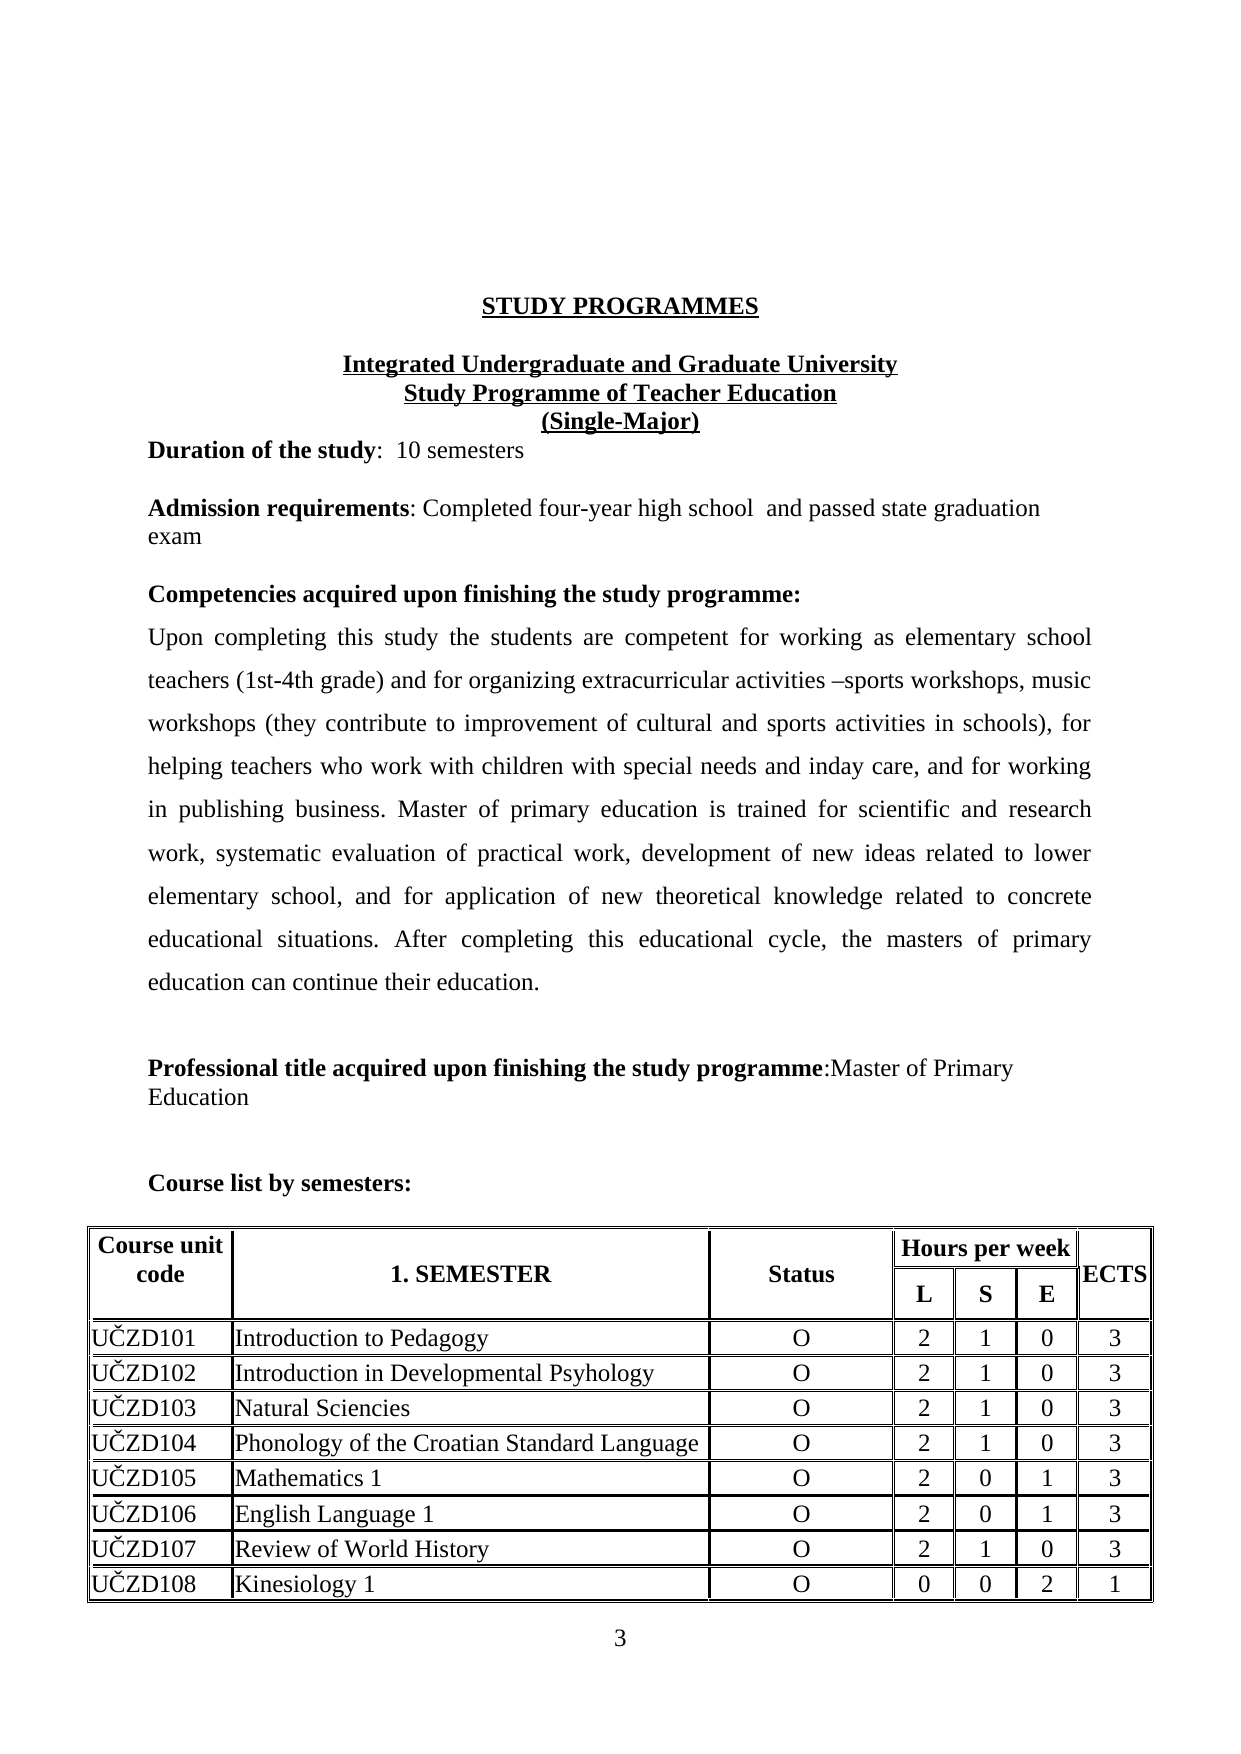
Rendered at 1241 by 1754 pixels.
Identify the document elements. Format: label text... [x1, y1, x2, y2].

table_cell 3 [1079, 1389, 1151, 1424]
table_cell 2 [895, 1322, 953, 1353]
table_header ECTS [1078, 1229, 1150, 1318]
text Duration of the study: 10 semesters [148, 435, 1093, 464]
table_cell UČZD106 [90, 1494, 231, 1529]
table_cell Introduction to Pedagogy [234, 1322, 708, 1353]
text Upon completing this study the students are competent for working as elementary school teachers (1st-4th grade) and for organizing extracurricular activities –sports workshops, music workshops (they contribute to improvement of cultural and sports activities in schools), for helping teachers who work with children with special needs and inday care, and for working in publishing business. Master of primary education is trained for scientific and research work, systematic evaluation of practical work, development of new ideas related to lower elementary school, and for application of new theoretical knowledge related to concrete educational situations. After completing this educational cycle, the masters of primary education can continue their education. [148, 622, 1093, 996]
table_cell 1 [956, 1532, 1015, 1564]
text (Single-Major) [148, 406, 1093, 435]
table_cell 1 [1018, 1462, 1076, 1494]
text Competencies acquired upon finishing the study programme: [148, 579, 1093, 608]
table_cell 0 [956, 1497, 1015, 1529]
table_cell UČZD104 [89, 1424, 232, 1459]
table_cell English Language 1 [234, 1497, 708, 1529]
table_cell L [895, 1269, 953, 1318]
table_cell O [711, 1392, 892, 1424]
table_cell 3 [1078, 1318, 1151, 1353]
table_cell 0 [1018, 1532, 1076, 1564]
text Admission requirements: Completed four-year high school and passed state graduation exam [148, 493, 1093, 550]
table_cell Phonology of the Croatian Standard Language [234, 1427, 708, 1459]
table_header 1. SEMESTER [232, 1227, 709, 1318]
table_cell UČZD101 [90, 1318, 231, 1353]
table_cell 1 [956, 1357, 1015, 1388]
text Study Programme of Teacher Education [148, 378, 1093, 406]
table_header Course unit code [90, 1229, 232, 1318]
table_cell 0 [1018, 1392, 1076, 1424]
table_cell O [711, 1357, 892, 1388]
table_cell 0 [1018, 1357, 1076, 1388]
table_cell UČZD105 [89, 1459, 232, 1494]
table_cell UČZD107 [90, 1529, 231, 1564]
table_cell 2 [895, 1427, 953, 1459]
table_cell UČZD108 [90, 1564, 232, 1599]
table_cell Review of World History [234, 1532, 708, 1564]
table_cell 0 [956, 1462, 1015, 1494]
table_cell O [709, 1568, 893, 1599]
table_cell E [1018, 1269, 1076, 1318]
text STUDY PROGRAMMES [148, 291, 1093, 320]
table_cell 3 [1078, 1459, 1152, 1494]
table_cell O [711, 1462, 892, 1494]
table_cell Kinesiology 1 [232, 1568, 709, 1599]
table_cell 3 [1079, 1529, 1150, 1564]
table_cell O [711, 1427, 892, 1459]
table_cell UČZD102 [90, 1354, 231, 1388]
table_cell 2 [895, 1462, 953, 1494]
table_header Hours per week [894, 1229, 1078, 1266]
table_cell 1 [956, 1392, 1015, 1424]
table_cell 0 [894, 1568, 954, 1599]
table_cell Mathematics 1 [234, 1462, 708, 1494]
text Course list by semesters: [148, 1168, 1093, 1197]
table_cell Introduction in Developmental Psyhology [234, 1357, 708, 1388]
table_cell O [711, 1322, 892, 1353]
text Integrated Undergraduate and Graduate University [148, 349, 1093, 378]
table_cell 2 [895, 1392, 953, 1424]
text Professional title acquired upon finishing the study programme:Master of Primary Education [148, 1053, 1093, 1111]
table_cell 2 [895, 1532, 953, 1564]
table_cell O [711, 1497, 892, 1529]
table_cell 0 [955, 1568, 1016, 1599]
table_cell 1 [1018, 1497, 1076, 1529]
table_header Status [709, 1229, 893, 1318]
table_cell Natural Sciencies [234, 1392, 708, 1424]
table_cell S [956, 1269, 1015, 1318]
table_cell 3 [1079, 1494, 1150, 1529]
table_cell UČZD103 [90, 1389, 231, 1424]
table_cell 0 [1018, 1322, 1076, 1353]
table_cell O [711, 1532, 892, 1564]
table_cell 2 [895, 1357, 953, 1388]
table_cell 3 [1078, 1424, 1152, 1459]
table_cell 2 [895, 1497, 953, 1529]
table_cell 3 [1079, 1354, 1151, 1388]
table_cell 2 [1016, 1568, 1078, 1599]
table_cell 1 [956, 1322, 1015, 1353]
table_cell 1 [1078, 1564, 1151, 1599]
table_cell 1 [956, 1427, 1015, 1459]
table_cell 0 [1018, 1427, 1076, 1459]
